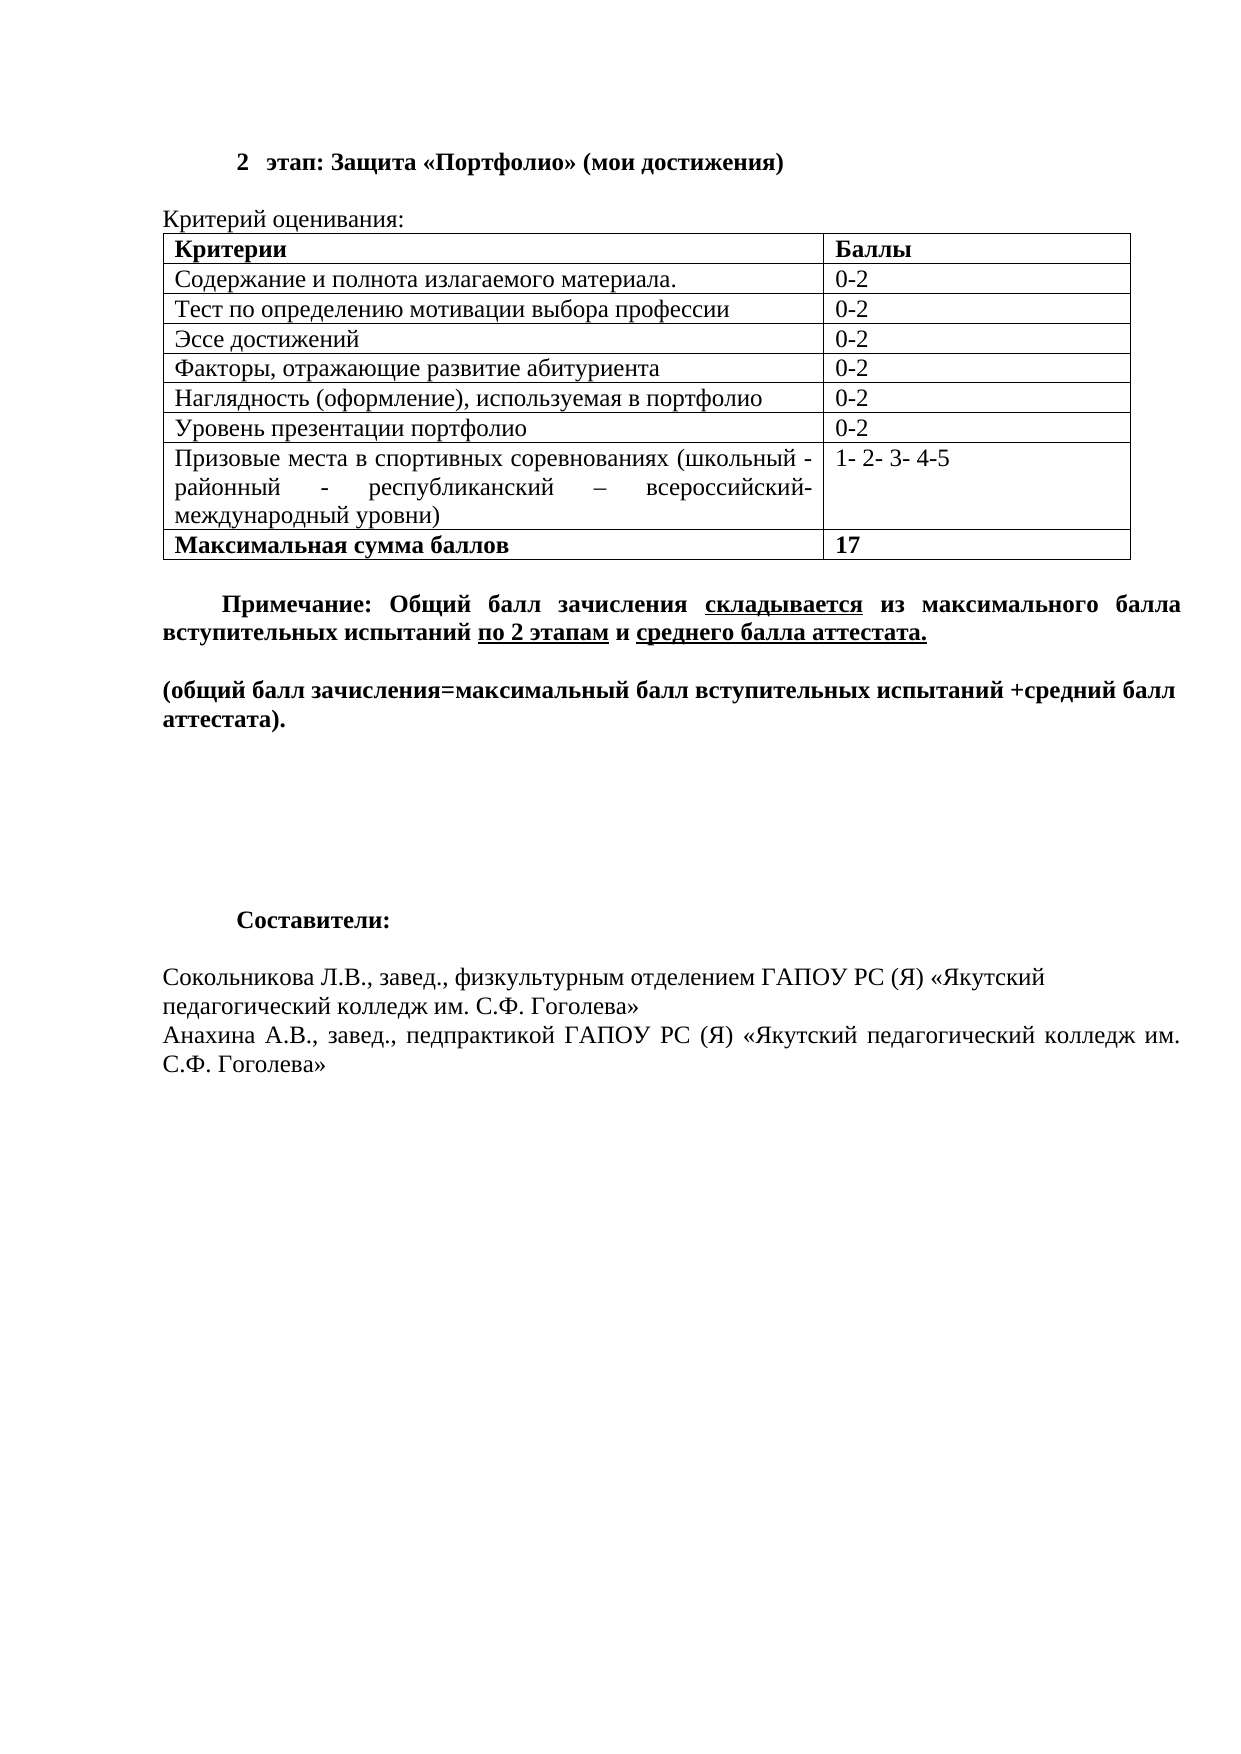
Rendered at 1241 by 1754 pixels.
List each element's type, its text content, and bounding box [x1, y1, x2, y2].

table_cell 0-2 [824, 383, 1130, 412]
table_cell Уровень презентации портфолио [164, 413, 823, 442]
table_cell 0-2 [824, 294, 1130, 323]
table_cell Тест по определению мотивации выбора профессии [164, 294, 823, 323]
list этап: Защита «Портфолио» (мои достижения) [236, 147, 1181, 176]
text Анахина А.В., завед., педпрактикой ГАПОУ РС (Я) «Якутский педагогический колледж им. С.Ф. Гоголева» [162, 1020, 1181, 1077]
table_cell Факторы, отражающие развитие абитуриента [164, 354, 823, 382]
table_cell Максимальная сумма баллов [164, 530, 823, 559]
table_cell Наглядность (оформление), используемая в портфолио [164, 383, 823, 412]
text Критерий оценивания: [162, 204, 1181, 233]
text Сокольникова Л.В., завед., физкультурным отделением ГАПОУ РС (Я) «Якутский педагогический колледж им. С.Ф. Гоголева» [162, 962, 1181, 1020]
text Примечание: Общий балл зачисления складывается из максимального балла вступительных испытаний по 2 этапам и среднего балла аттестата. [162, 589, 1181, 646]
text (общий балл зачисления=максимальный балл вступительных испытаний +средний балл аттестата). [162, 675, 1181, 732]
table_cell Эссе достижений [164, 324, 823, 352]
table_cell 0-2 [824, 354, 1130, 382]
table_cell 17 [824, 530, 1130, 559]
table_cell 0-2 [824, 413, 1130, 442]
table_cell 0-2 [824, 264, 1130, 293]
table_cell Призовые места в спортивных соревнованиях (школьный - районный - республиканский – всероссийский- международный уровни) [164, 443, 823, 529]
table_cell Содержание и полнота излагаемого материала. [164, 264, 823, 293]
table_header Баллы [824, 234, 1130, 263]
table_cell 0-2 [824, 324, 1130, 352]
table_cell 1- 2- 3- 4-5 [824, 443, 1130, 529]
text Составители: [162, 905, 1181, 934]
table_header Критерии [164, 234, 823, 263]
